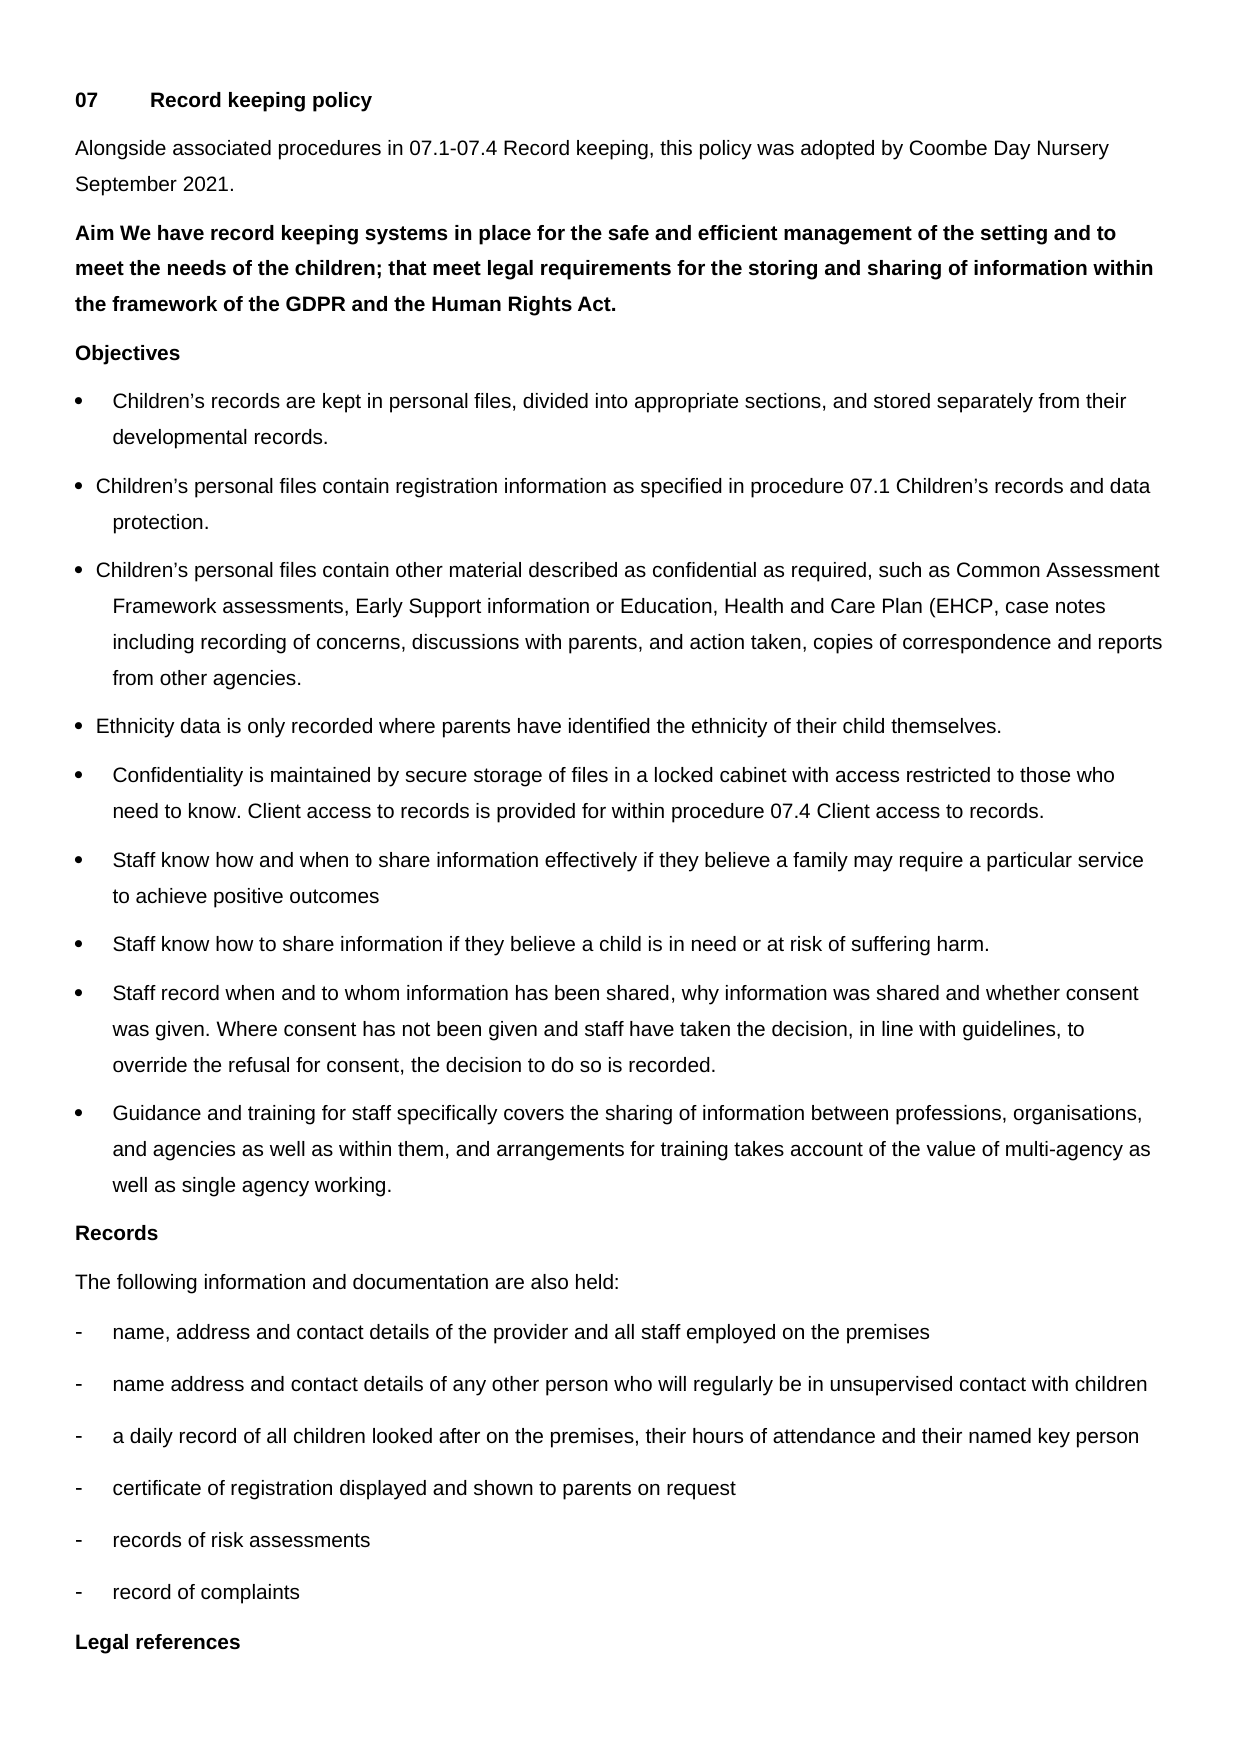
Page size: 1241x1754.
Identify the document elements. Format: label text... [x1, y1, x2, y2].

list name, address and contact details of the provider and all staff employed on the premises [75, 1318, 1165, 1344]
list Ethnicity data is only recorded where parents have identified the ethnicity of their child themselves. [75, 714, 1165, 738]
text The following information and documentation are also held: [75, 1270, 1165, 1294]
list Staff record when and to whom information has been shared, why information was shared and whether consent was given. Where consent has not been given and staff have taken the decision, in line with guidelines, to override the refusal for consent, the decision to do so is recorded. [75, 980, 1165, 1076]
list record of complaints [75, 1578, 1165, 1604]
list a daily record of all children looked after on the premises, their hours of attendance and their named key person [75, 1422, 1165, 1448]
text Legal references [75, 1630, 1165, 1654]
list Guidance and training for staff specifically covers the sharing of information between professions, organisations, and agencies as well as within them, and arrangements for training takes account of the value of multi-agency as well as single agency working. [75, 1101, 1165, 1197]
list records of risk assessments [75, 1526, 1165, 1552]
list Children’s records are kept in personal files, divided into appropriate sections, and stored separately from their developmental records. [75, 389, 1165, 449]
list Staff know how to share information if they believe a child is in need or at risk of suffering harm. [75, 932, 1165, 956]
subtitle Aim We have record keeping systems in place for the safe and efficient management of the setting and to meet the needs of the children; that meet legal requirements for the storing and sharing of information within the framework of the GDPR and the Human Rights Act. [75, 220, 1165, 316]
subtitle Objectives [75, 341, 1165, 364]
subtitle Records [75, 1221, 1165, 1245]
list Children’s personal files contain other material described as confidential as required, such as Common Assessment Framework assessments, Early Support information or Education, Health and Care Plan (EHCP, case notes including recording of concerns, discussions with parents, and action taken, copies of correspondence and reports from other agencies. [75, 558, 1165, 690]
list Confidentiality is maintained by secure storage of files in a locked cabinet with access restricted to those who need to know. Client access to records is provided for within procedure 07.4 Client access to records. [75, 763, 1165, 823]
list certificate of registration displayed and shown to parents on request [75, 1474, 1165, 1500]
list Staff know how and when to share information effectively if they believe a family may require a particular service to achieve positive outcomes [75, 847, 1165, 907]
list name address and contact details of any other person who will regularly be in unsupervised contact with children [75, 1370, 1165, 1396]
subtitle 07 Record keeping policy [75, 87, 1165, 111]
subtitle Alongside associated procedures in 07.1-07.4 Record keeping, this policy was adopted by Coombe Day Nursery September 2021. [75, 136, 1165, 196]
list Children’s personal files contain registration information as specified in procedure 07.1 Children’s records and data protection. [75, 473, 1165, 533]
